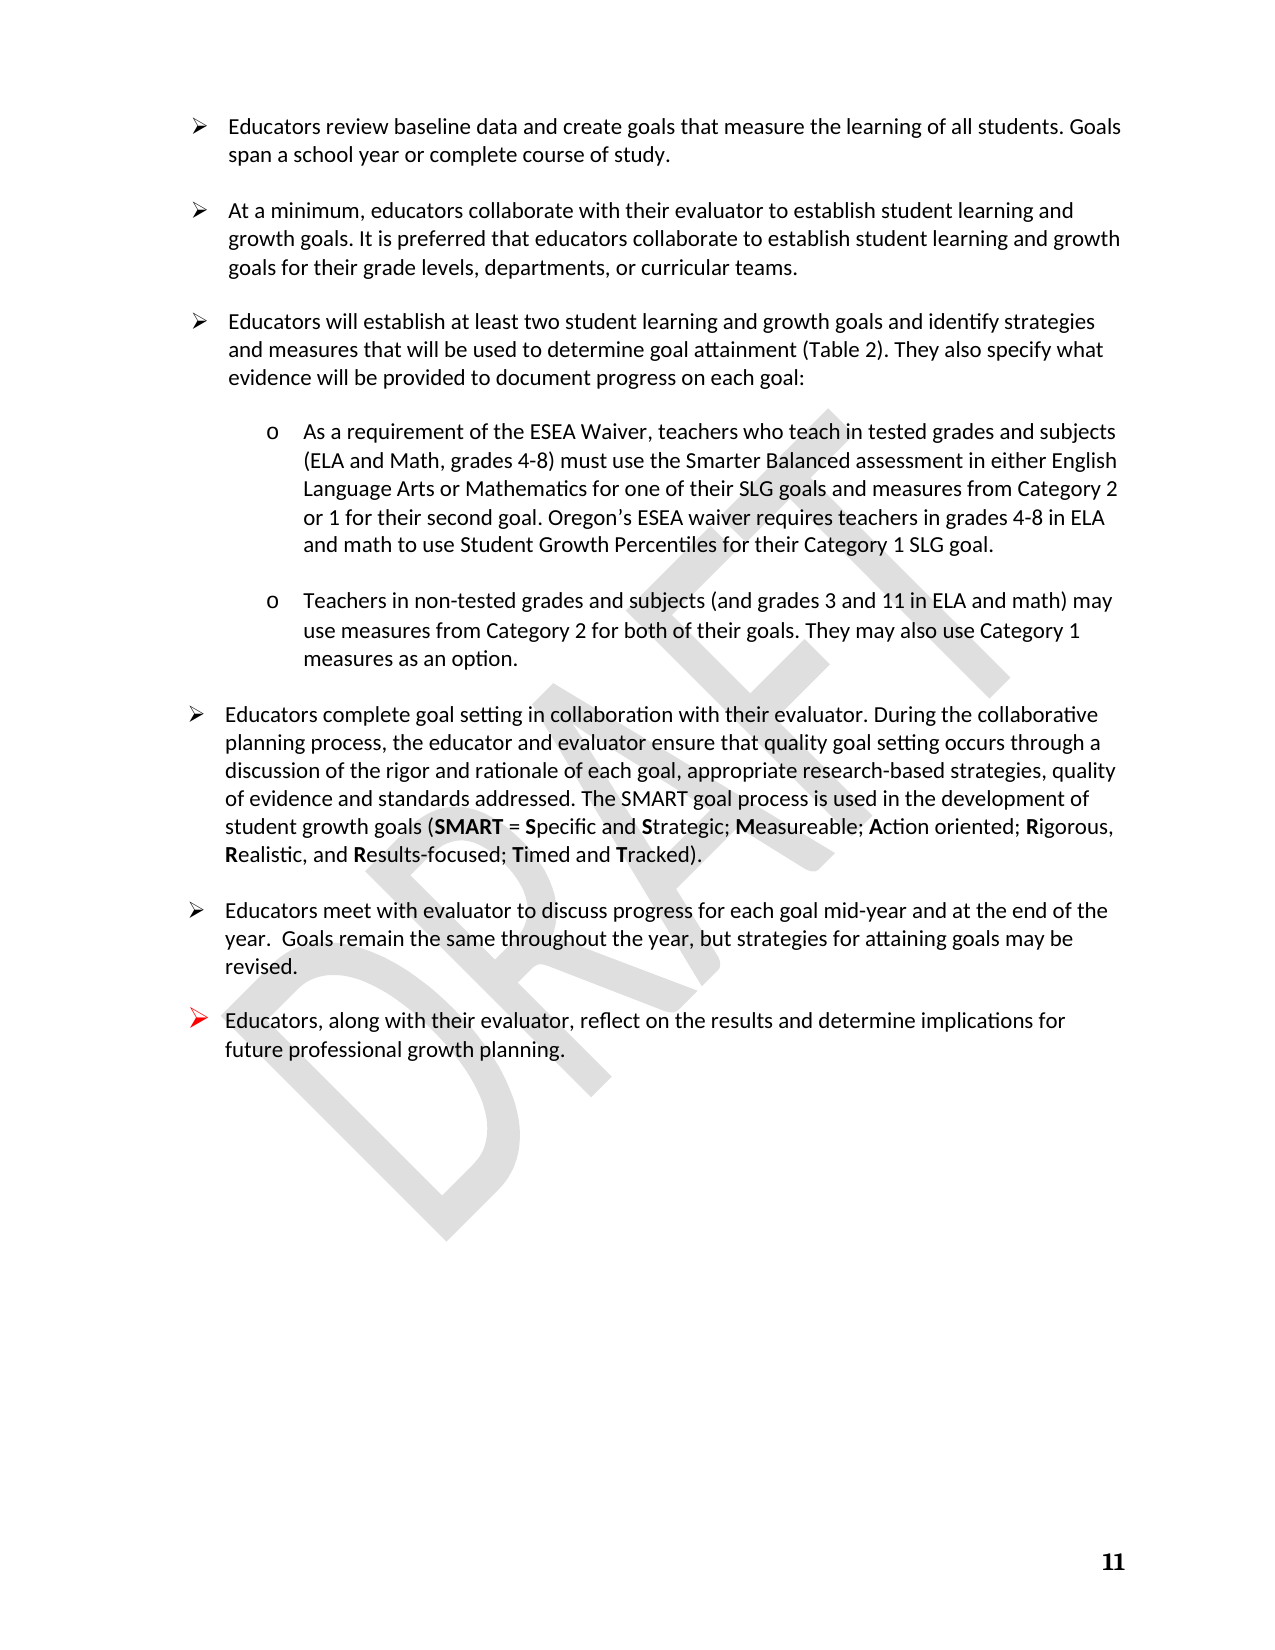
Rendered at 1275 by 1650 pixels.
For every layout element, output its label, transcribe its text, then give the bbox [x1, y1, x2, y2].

list As a requirement of the ESEA Waiver, teachers who teach in tested grades and subjects (ELA and Math, grades 4-8) must use the Smarter Balanced assessment in either English Language Arts or Mathematics for one of their SLG goals and measures from Category 2 or 1 for their second goal. Oregon’s ESEA waiver requires teachers in grades 4-8 in ELA and math to use Student Growth Percentiles for their Category 1 SLG goal. [266, 417, 1125, 559]
list At a minimum, educators collaborate with their evaluator to establish student learning and growth goals. It is preferred that educators collaborate to establish student learning and growth goals for their grade levels, departments, or curricular teams. [191, 197, 1125, 281]
list Educators review baseline data and create goals that measure the learning of all students. Goals span a school year or complete course of study. [191, 112, 1125, 168]
list Educators complete goal setting in collaboration with their evaluator. During the collaborative planning process, the educator and evaluator ensure that quality goal setting occurs through a discussion of the rigor and rationale of each goal, appropriate research-based strategies, quality of evidence and standards addressed. The SMART goal process is used in the development of student growth goals (SMART = Specific and Strategic; Measureable; Action oriented; Rigorous, Realistic, and Results-focused; Timed and Tracked). [187, 700, 1125, 868]
list Educators will establish at least two student learning and growth goals and identify strategies and measures that will be used to determine goal attainment (Table 2). They also specify what evidence will be provided to document progress on each goal: [191, 307, 1125, 391]
list Educators meet with evaluator to discuss progress for each goal mid-year and at the end of the year. Goals remain the same throughout the year, but strategies for attaining goals may be revised. [187, 896, 1125, 980]
list Educators, along with their evaluator, reflect on the results and determine implications for future professional growth planning. [187, 1006, 1125, 1063]
list Teachers in non-tested grades and subjects (and grades 3 and 11 in ELA and math) may use measures from Category 2 for both of their goals. They may also use Category 1 measures as an option. [266, 587, 1125, 672]
